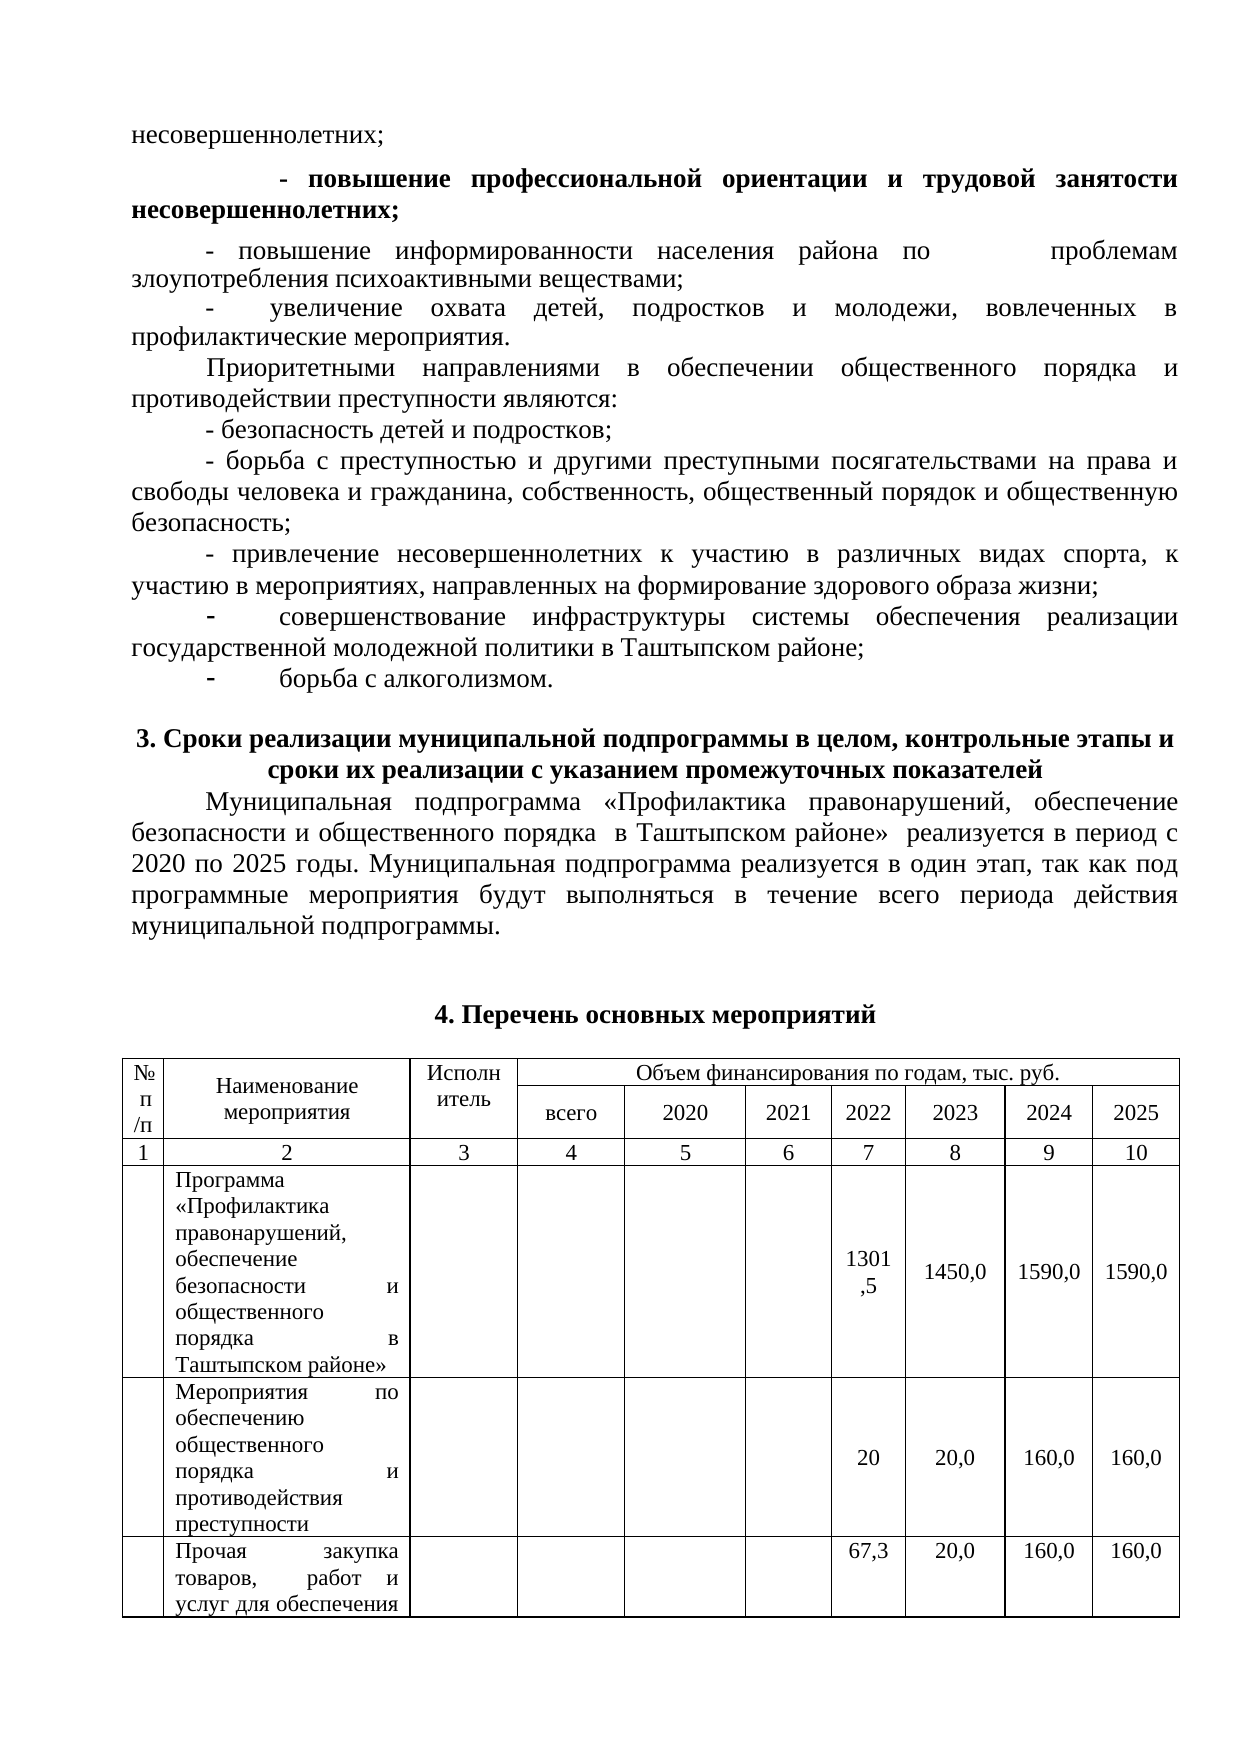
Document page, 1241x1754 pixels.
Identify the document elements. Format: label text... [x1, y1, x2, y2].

table_cell 160,0 [1006, 1537, 1092, 1616]
table_cell [625, 1166, 745, 1377]
text - борьба с преступностью и другими преступными посягательствами на права и свободы человека и гражданина, собственность, общественный порядок и общественную безопасность; [131, 444, 1179, 538]
table_cell Программа «Профилактика правонарушений, обеспечение безопасности и общественного порядка в Таштыпском районе» [164, 1166, 409, 1377]
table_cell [164, 1537, 409, 1616]
table_cell 1590,0 [1093, 1166, 1179, 1377]
table_cell 2022 [832, 1086, 905, 1138]
text 4. Перечень основных мероприятий [131, 998, 1179, 1029]
table_cell [123, 1378, 163, 1536]
table_header № п/п [123, 1059, 163, 1138]
table_cell 5 [625, 1139, 745, 1165]
list борьба с алкоголизмом. [131, 662, 1179, 693]
table_cell 9 [1006, 1139, 1092, 1165]
table_cell 1590,0 [1006, 1166, 1092, 1377]
table_cell 2021 [746, 1086, 831, 1138]
table_cell [518, 1166, 624, 1377]
table_cell [746, 1537, 831, 1616]
table_cell 1 [123, 1139, 163, 1165]
table_cell 3 [411, 1139, 517, 1165]
table_cell 20 [832, 1378, 905, 1536]
text Приоритетными направлениями в обеспечении общественного порядка и противодействии преступности являются: [131, 351, 1179, 413]
table_cell [518, 1378, 624, 1536]
text Муниципальная подпрограмма «Профилактика правонарушений, обеспечение безопасности и общественного порядка в Таштыпском районе» реализуется в период с 2020 по 2025 годы. Муниципальная подпрограмма реализуется в один этап, так как под программные мероприятия будут выполняться в течение всего периода действия муниципальной подпрограммы. [131, 784, 1179, 940]
text - безопасность детей и подростков; [131, 413, 1179, 444]
table_cell 2024 [1006, 1086, 1092, 1138]
subtitle - повышение профессиональной ориентации и трудовой занятости несовершеннолетних; [131, 162, 1179, 224]
table_cell 7 [832, 1139, 905, 1165]
text - повышение информированности населения района по проблемам злоупотребления психоактивными веществами; [131, 237, 1178, 294]
table_cell 1301,5 [832, 1166, 905, 1377]
table_cell 160,0 [1006, 1378, 1092, 1536]
table_cell 67,3 [832, 1537, 905, 1616]
table_cell [518, 1537, 624, 1616]
table_cell всего [518, 1086, 624, 1138]
table_cell [123, 1166, 163, 1377]
table_header Исполнитель [411, 1059, 517, 1138]
table_cell [746, 1378, 831, 1536]
table_cell [411, 1537, 517, 1616]
table_cell [411, 1166, 517, 1377]
table_cell 2023 [906, 1086, 1004, 1138]
table_cell 10 [1093, 1139, 1179, 1165]
table_header Наименование мероприятия [164, 1059, 409, 1138]
table_cell 2 [164, 1139, 409, 1165]
table_cell 1450,0 [906, 1166, 1004, 1377]
table_cell 8 [906, 1139, 1004, 1165]
text - увеличение охвата детей, подростков и молодежи, вовлеченных в профилактические мероприятия. [131, 294, 1178, 351]
text 3. Сроки реализации муниципальной подпрограммы в целом, контрольные этапы и сроки их реализации с указанием промежуточных показателей [131, 722, 1179, 784]
table_cell 2020 [625, 1086, 745, 1138]
table_cell [746, 1166, 831, 1377]
table_cell 2025 [1093, 1086, 1179, 1138]
text - привлечение несовершеннолетних к участию в различных видах спорта, к участию в мероприятиях, направленных на формирование здорового образа жизни; [131, 538, 1179, 600]
table_cell 6 [746, 1139, 831, 1165]
table_cell 160,0 [1093, 1537, 1179, 1616]
table_cell 4 [518, 1139, 624, 1165]
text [131, 118, 1179, 149]
table_header Объем финансирования по годам, тыс. руб. [518, 1059, 1179, 1085]
table_cell 20,0 [906, 1378, 1004, 1536]
table_cell Мероприятия по обеспечению общественного порядка и противодействия преступности [164, 1378, 409, 1536]
table_cell [411, 1378, 517, 1536]
table_cell 20,0 [906, 1537, 1004, 1616]
table_cell [123, 1537, 163, 1616]
table_cell [625, 1378, 745, 1536]
list совершенствование инфраструктуры системы обеспечения реализации государственной молодежной политики в Таштыпском районе; [131, 600, 1179, 662]
table_cell 160,0 [1093, 1378, 1179, 1536]
table_cell [625, 1537, 745, 1616]
